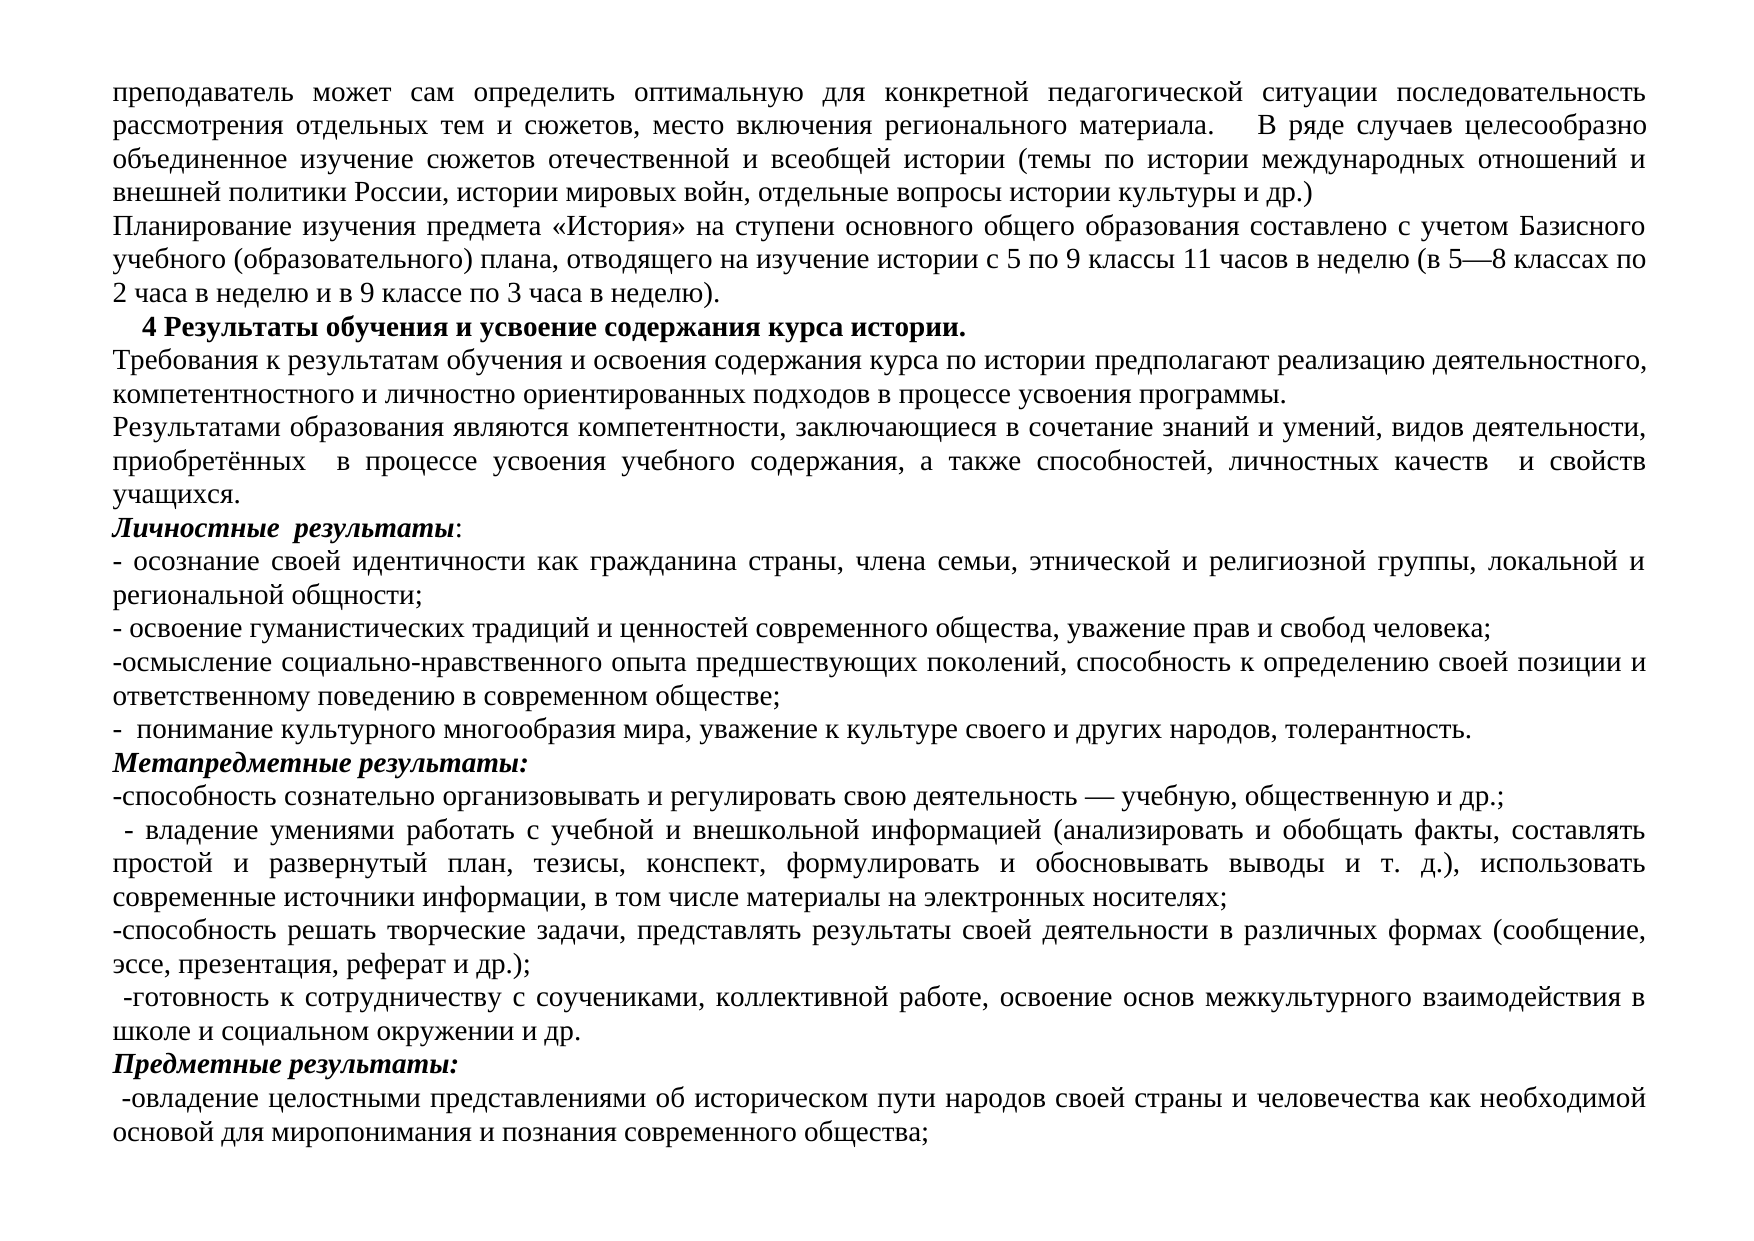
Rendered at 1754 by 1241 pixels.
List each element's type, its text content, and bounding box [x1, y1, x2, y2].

text - осознание своей идентичности как гражданина страны, члена семьи, этнической и религиозной группы, локальной и региональной общности; [112, 543, 1648, 611]
text -осмысление социально-нравственного опыта предшествующих поколений, способность к определению своей позиции и ответственному поведению в современном обществе; [112, 644, 1648, 711]
text Планирование изучения предмета «История» на ступени основного общего образования составлено с учетом Базисного учебного (образовательного) плана, отводящего на изучение истории с 5 по 9 классы 11 часов в неделю (в 5—8 классах по 2 часа в неделю и в 9 классе по 3 часа в неделю). [112, 208, 1648, 309]
text - понимание культурного многообразия мира, уважение к культуре своего и других народов, толерантность. [112, 711, 1648, 745]
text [112, 74, 1648, 208]
text -готовность к сотрудничеству с соучениками, коллективной работе, освоение основ межкультурного взаимодействия в школе и социальном окружении и др. [112, 979, 1648, 1047]
text -способность решать творческие задачи, представлять результаты своей деятельности в различных формах (сообщение, эссе, презентация, реферат и др.); [112, 912, 1648, 979]
text 4 Результаты обучения и усвоение содержания курса истории. [112, 309, 1648, 342]
text Результатами образования являются компетентности, заключающиеся в сочетание знаний и умений, видов деятельности, приобретённых в процессе усвоения учебного содержания, а также способностей, личностных качеств и свойств учащихся. [112, 409, 1648, 510]
text -способность сознательно организовывать и регулировать свою деятельность — учебную, общественную и др.; [112, 778, 1648, 812]
text - освоение гуманистических традиций и ценностей современного общества, уважение прав и свобод человека; [112, 611, 1648, 644]
text -овладение целостными представлениями об историческом пути народов своей страны и человечества как необходимой основой для миропонимания и познания современного общества; [112, 1080, 1648, 1147]
text - владение умениями работать с учебной и внешкольной информацией (анализировать и обобщать факты, составлять простой и развернутый план, тезисы, конспект, формулировать и обосновывать выводы и т. д.), использовать современные источники информации, в том числе материалы на электронных носителях; [112, 812, 1648, 912]
text Личностные результаты: [112, 510, 1648, 543]
text Требования к результатам обучения и освоения содержания курса по истории предполагают реализацию деятельностного, компетентностного и личностно ориентированных подходов в процессе усвоения программы. [112, 342, 1648, 409]
text Метапредметные результаты: [112, 745, 1648, 778]
text Предметные результаты: [112, 1047, 1648, 1080]
